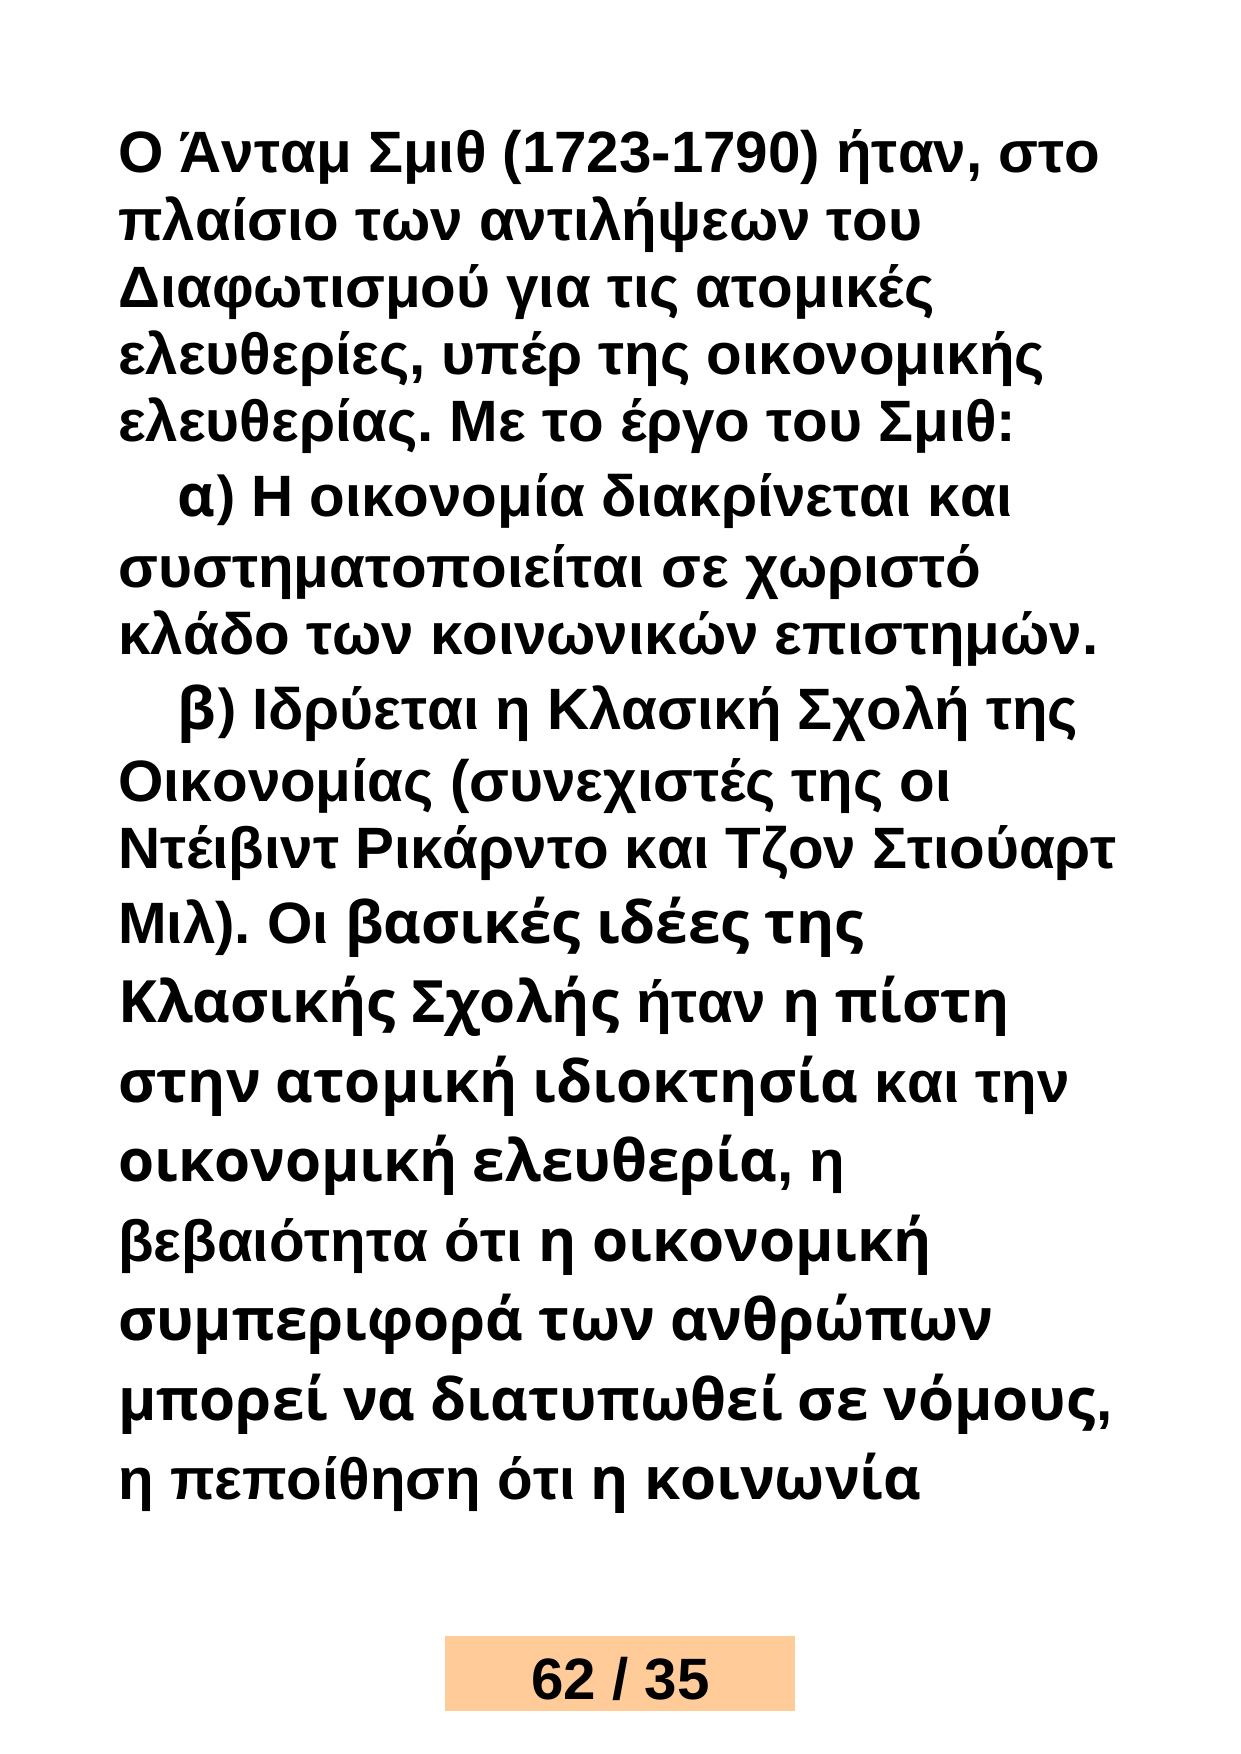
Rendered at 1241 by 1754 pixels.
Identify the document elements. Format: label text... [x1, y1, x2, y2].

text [118, 667, 1122, 1517]
text α) Η οικονομία διακρίνεται και συστηματοποιείται σε χωριστό κλάδο των κοινωνικών επιστημών. [118, 453, 1122, 667]
text O Άνταμ Σμιθ (1723-1790) ήταν, στο πλαίσιο των αντιλήψεων του Διαφωτισμού για τις ατομικές ελευθερίες, υπέρ της οικονομικής ελευθερίας. Με το έργο του Σμιθ: [118, 118, 1122, 453]
